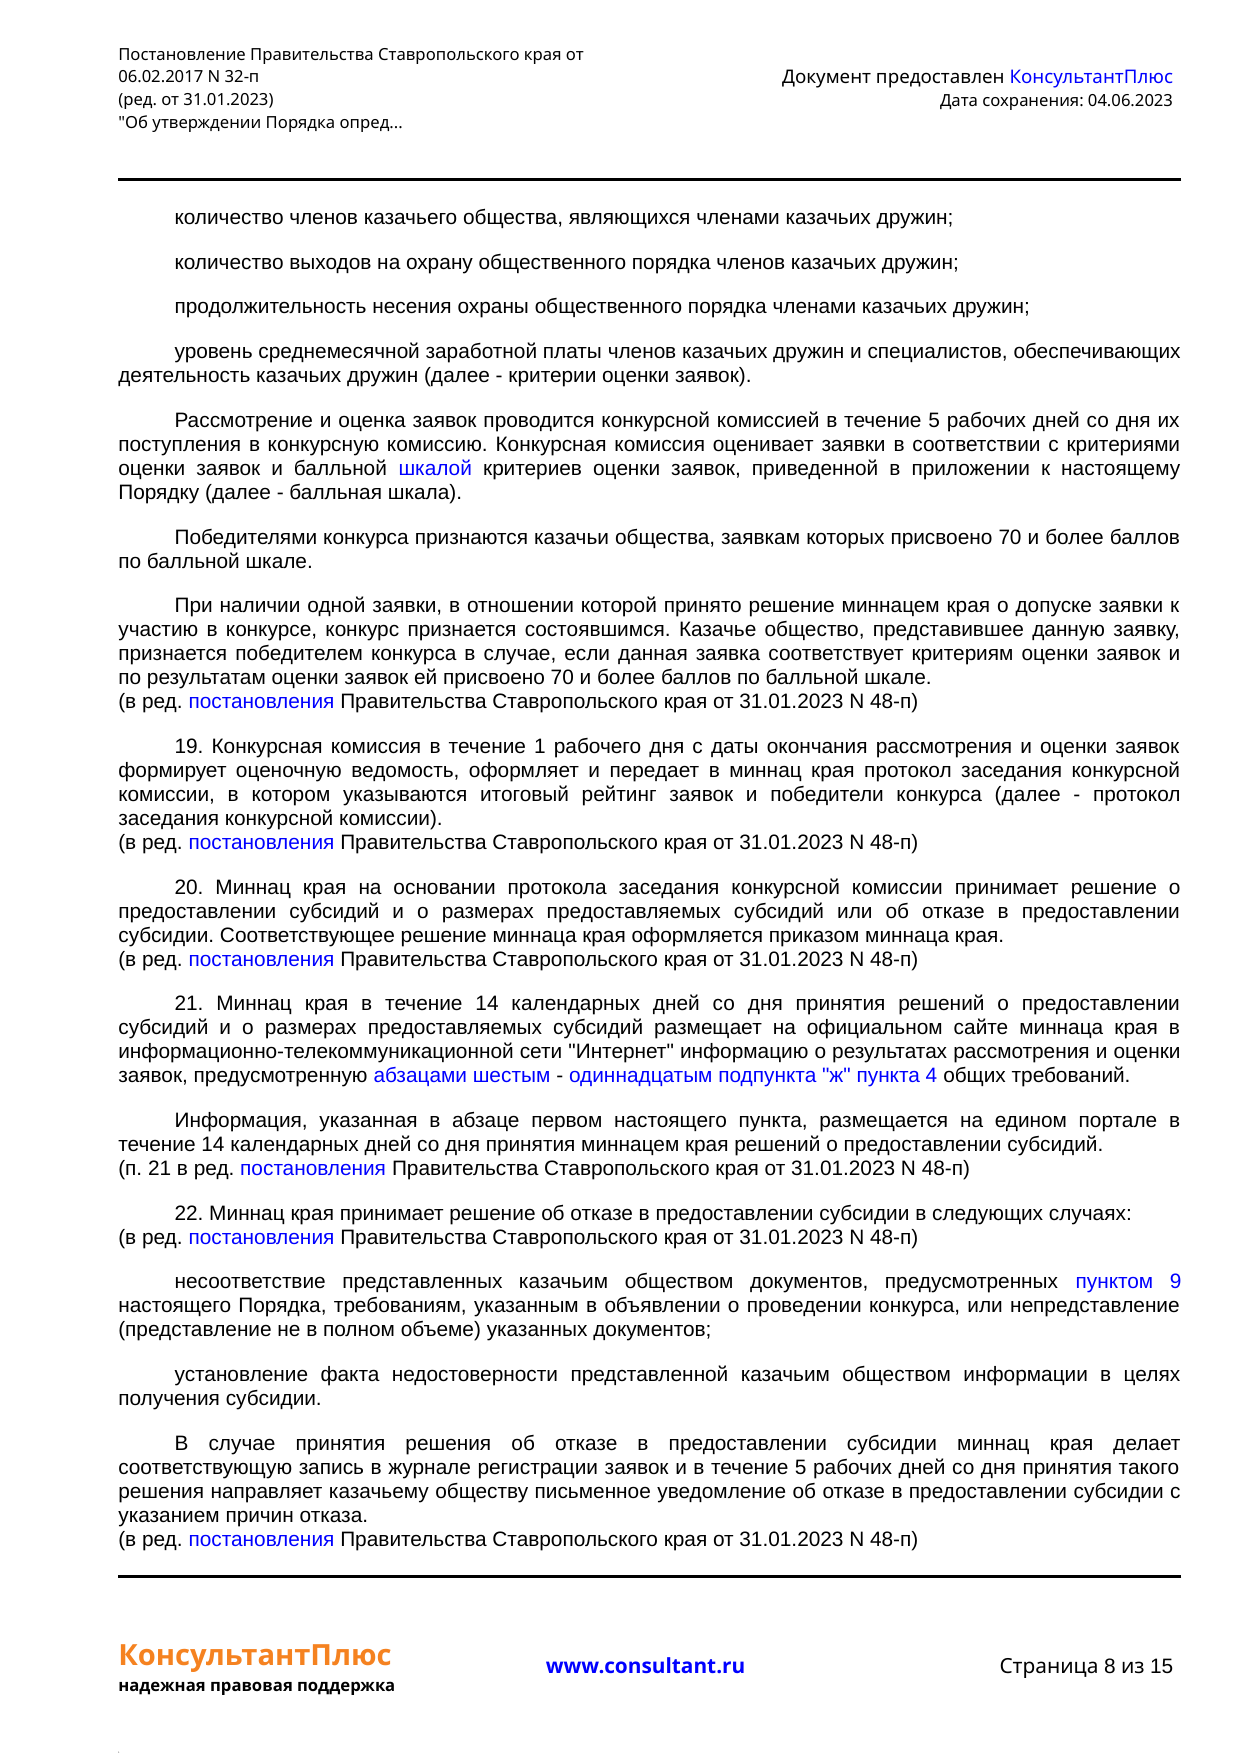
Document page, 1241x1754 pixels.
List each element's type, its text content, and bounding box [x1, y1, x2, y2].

text количество членов казачьего общества, являющихся членами казачьих дружин; [118, 205, 1181, 229]
text (в ред. постановления Правительства Ставропольского края от 31.01.2023 N 48-п) [118, 1224, 1181, 1248]
text несоответствие представленных казачьим обществом документов, предусмотренных пунктом 9 настоящего Порядка, требованиям, указанным в объявлении о проведении конкурса, или непредставление (представление не в полном объеме) указанных документов; [118, 1269, 1181, 1341]
text (п. 21 в ред. постановления Правительства Ставропольского края от 31.01.2023 N 48-п) [118, 1156, 1181, 1180]
text Победителями конкурса признаются казачьи общества, заявкам которых присвоено 70 и более баллов по балльной шкале. [118, 524, 1181, 572]
text При наличии одной заявки, в отношении которой принято решение миннацем края о допуске заявки к участию в конкурсе, конкурс признается состоявшимся. Казачье общество, представившее данную заявку, признается победителем конкурса в случае, если данная заявка соответствует критериям оценки заявок и по результатам оценки заявок ей присвоено 70 и более баллов по балльной шкале. [118, 593, 1181, 689]
text (в ред. постановления Правительства Ставропольского края от 31.01.2023 N 48-п) [118, 946, 1181, 970]
text 21. Миннац края в течение 14 календарных дней со дня принятия решений о предоставлении субсидий и о размерах предоставляемых субсидий размещает на официальном сайте миннаца края в информационно-телекоммуникационной сети "Интернет" информацию о результатах рассмотрения и оценки заявок, предусмотренную абзацами шестым - одиннадцатым подпункта "ж" пункта 4 общих требований. [118, 991, 1181, 1087]
text 19. Конкурсная комиссия в течение 1 рабочего дня с даты окончания рассмотрения и оценки заявок формирует оценочную ведомость, оформляет и передает в миннац края протокол заседания конкурсной комиссии, в котором указываются итоговый рейтинг заявок и победители конкурса (далее - протокол заседания конкурсной комиссии). [118, 734, 1181, 830]
text 20. Миннац края на основании протокола заседания конкурсной комиссии принимает решение о предоставлении субсидий и о размерах предоставляемых субсидий или об отказе в предоставлении субсидии. Соответствующее решение миннаца края оформляется приказом миннаца края. [118, 874, 1181, 946]
text Рассмотрение и оценка заявок проводится конкурсной комиссией в течение 5 рабочих дней со дня их поступления в конкурсную комиссию. Конкурсная комиссия оценивает заявки в соответствии с критериями оценки заявок и балльной шкалой критериев оценки заявок, приведенной в приложении к настоящему Порядку (далее - балльная шкала). [118, 408, 1181, 504]
text продолжительность несения охраны общественного порядка членами казачьих дружин; [118, 294, 1181, 318]
text Информация, указанная в абзаце первом настоящего пункта, размещается на едином портале в течение 14 календарных дней со дня принятия миннацем края решений о предоставлении субсидий. [118, 1108, 1181, 1156]
text В случае принятия решения об отказе в предоставлении субсидии миннац края делает соответствующую запись в журнале регистрации заявок и в течение 5 рабочих дней со дня принятия такого решения направляет казачьему обществу письменное уведомление об отказе в предоставлении субсидии с указанием причин отказа. [118, 1431, 1181, 1527]
text (в ред. постановления Правительства Ставропольского края от 31.01.2023 N 48-п) [118, 830, 1181, 854]
text уровень среднемесячной заработной платы членов казачьих дружин и специалистов, обеспечивающих деятельность казачьих дружин (далее - критерии оценки заявок). [118, 339, 1181, 387]
text установление факта недостоверности представленной казачьим обществом информации в целях получения субсидии. [118, 1362, 1181, 1410]
text (в ред. постановления Правительства Ставропольского края от 31.01.2023 N 48-п) [118, 1527, 1181, 1551]
text количество выходов на охрану общественного порядка членов казачьих дружин; [118, 249, 1181, 273]
text 22. Миннац края принимает решение об отказе в предоставлении субсидии в следующих случаях: [118, 1201, 1181, 1224]
text (в ред. постановления Правительства Ставропольского края от 31.01.2023 N 48-п) [118, 689, 1181, 713]
